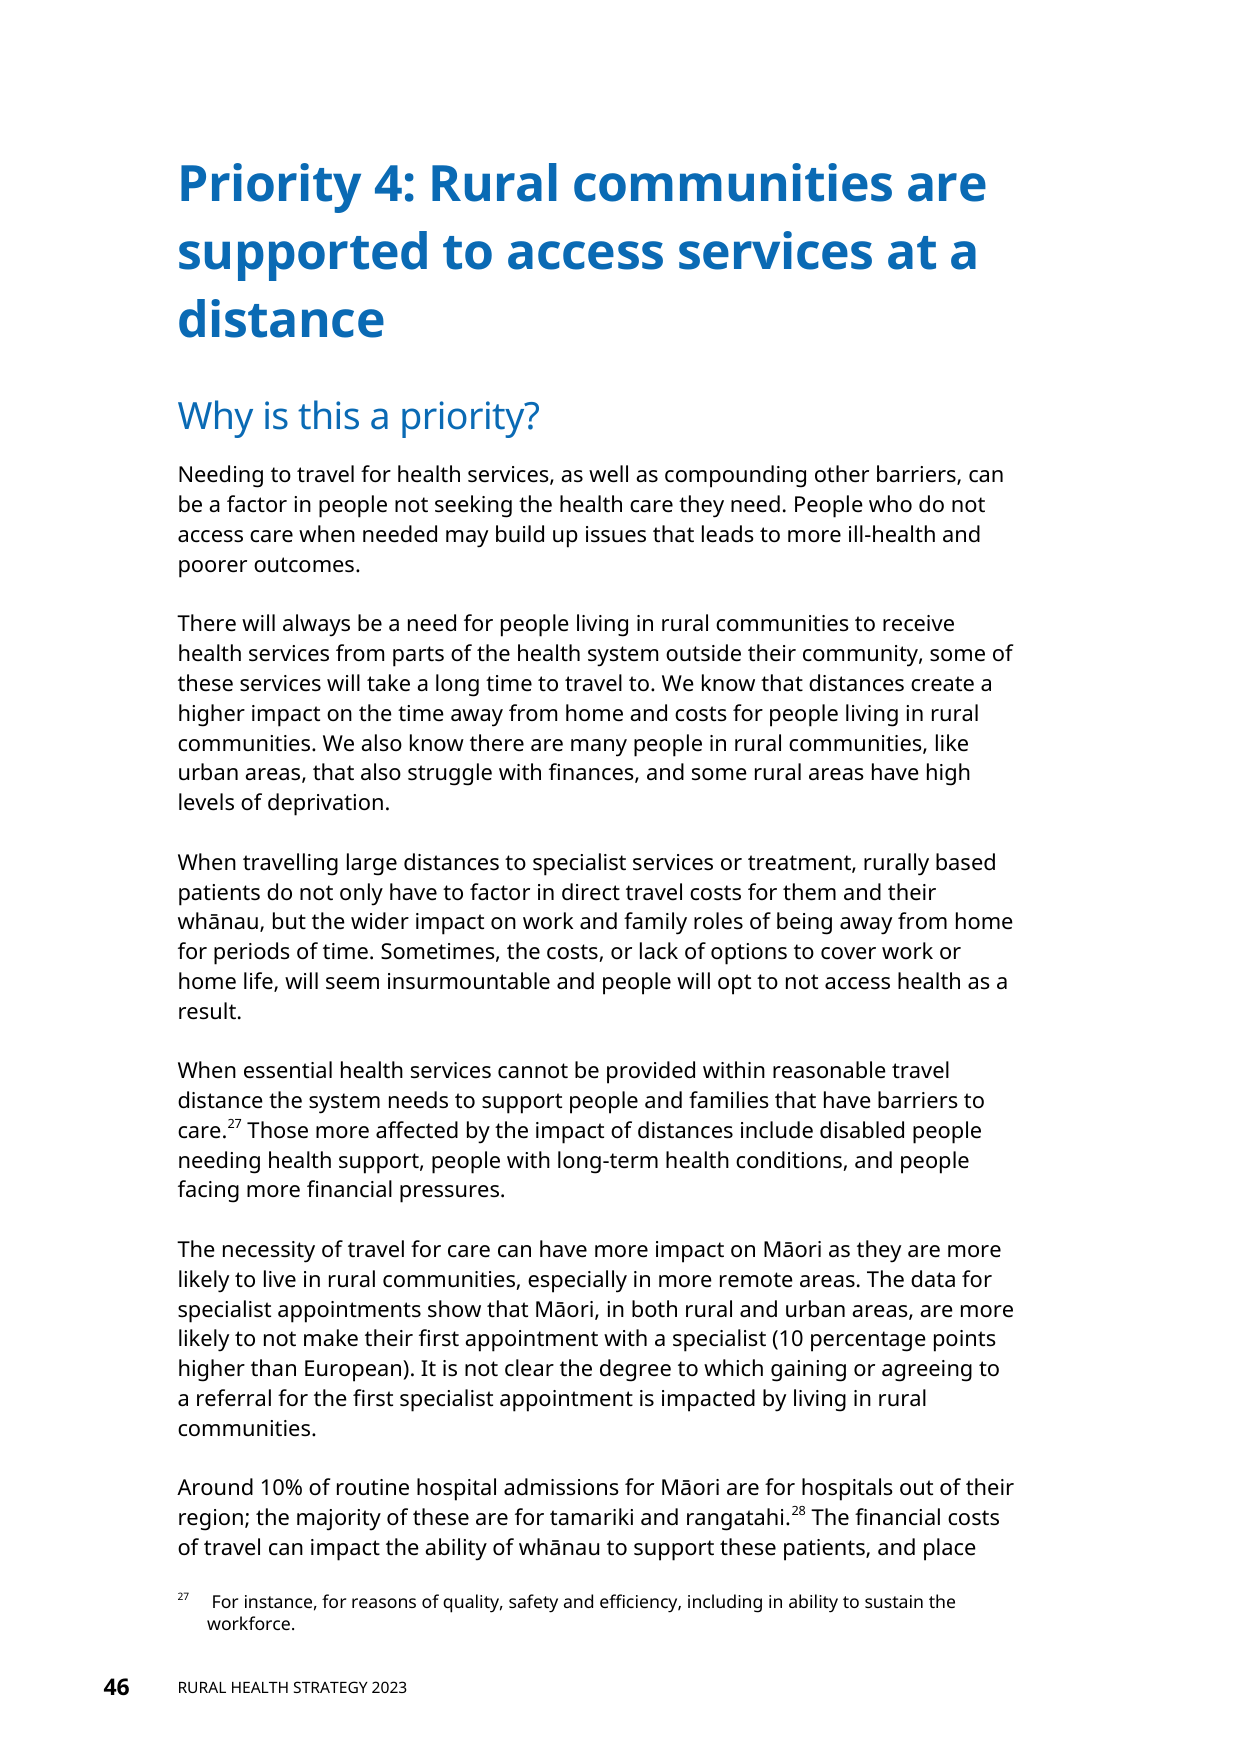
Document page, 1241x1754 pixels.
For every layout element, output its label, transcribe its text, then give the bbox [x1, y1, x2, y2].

text When travelling large distances to specialist services or treatment, rurally based patients do not only have to factor in direct travel costs for them and their whānau, but the wider impact on work and family roles of being away from home for periods of time. Sometimes, the costs, or lack of options to cover work or home life, will seem insurmountable and people will opt to not access health as a result. [177, 847, 1019, 1025]
text Needing to travel for health services, as well as compounding other barriers, can be a factor in people not seeking the health care they need. People who do not access care when needed may build up issues that leads to more ill-health and poorer outcomes. [177, 459, 1019, 578]
subtitle Why is this a priority? [177, 389, 1019, 441]
text There will always be a need for people living in rural communities to receive health services from parts of the health system outside their community, some of these services will take a long time to travel to. We know that distances create a higher impact on the time away from home and costs for people living in rural communities. We also know there are many people in rural communities, like urban areas, that also struggle with finances, and some rural areas have high levels of deprivation. [177, 608, 1019, 817]
subtitle Priority 4: Rural communities are supported to access services at a distance [177, 148, 1019, 352]
text When essential health services cannot be provided within reasonable travel distance the system needs to support people and families that have barriers to care. Those more affected by the impact of distances include disabled people needing health support, people with long-term health conditions, and people facing more financial pressures. [177, 1055, 1019, 1204]
text The necessity of travel for care can have more impact on Māori as they are more likely to live in rural communities, especially in more remote areas. The data for specialist appointments show that Māori, in both rural and urban areas, are more likely to not make their first appointment with a specialist (10 percentage points higher than European). It is not clear the degree to which gaining or agreeing to a referral for the first specialist appointment is impacted by living in rural communities. [177, 1234, 1019, 1442]
